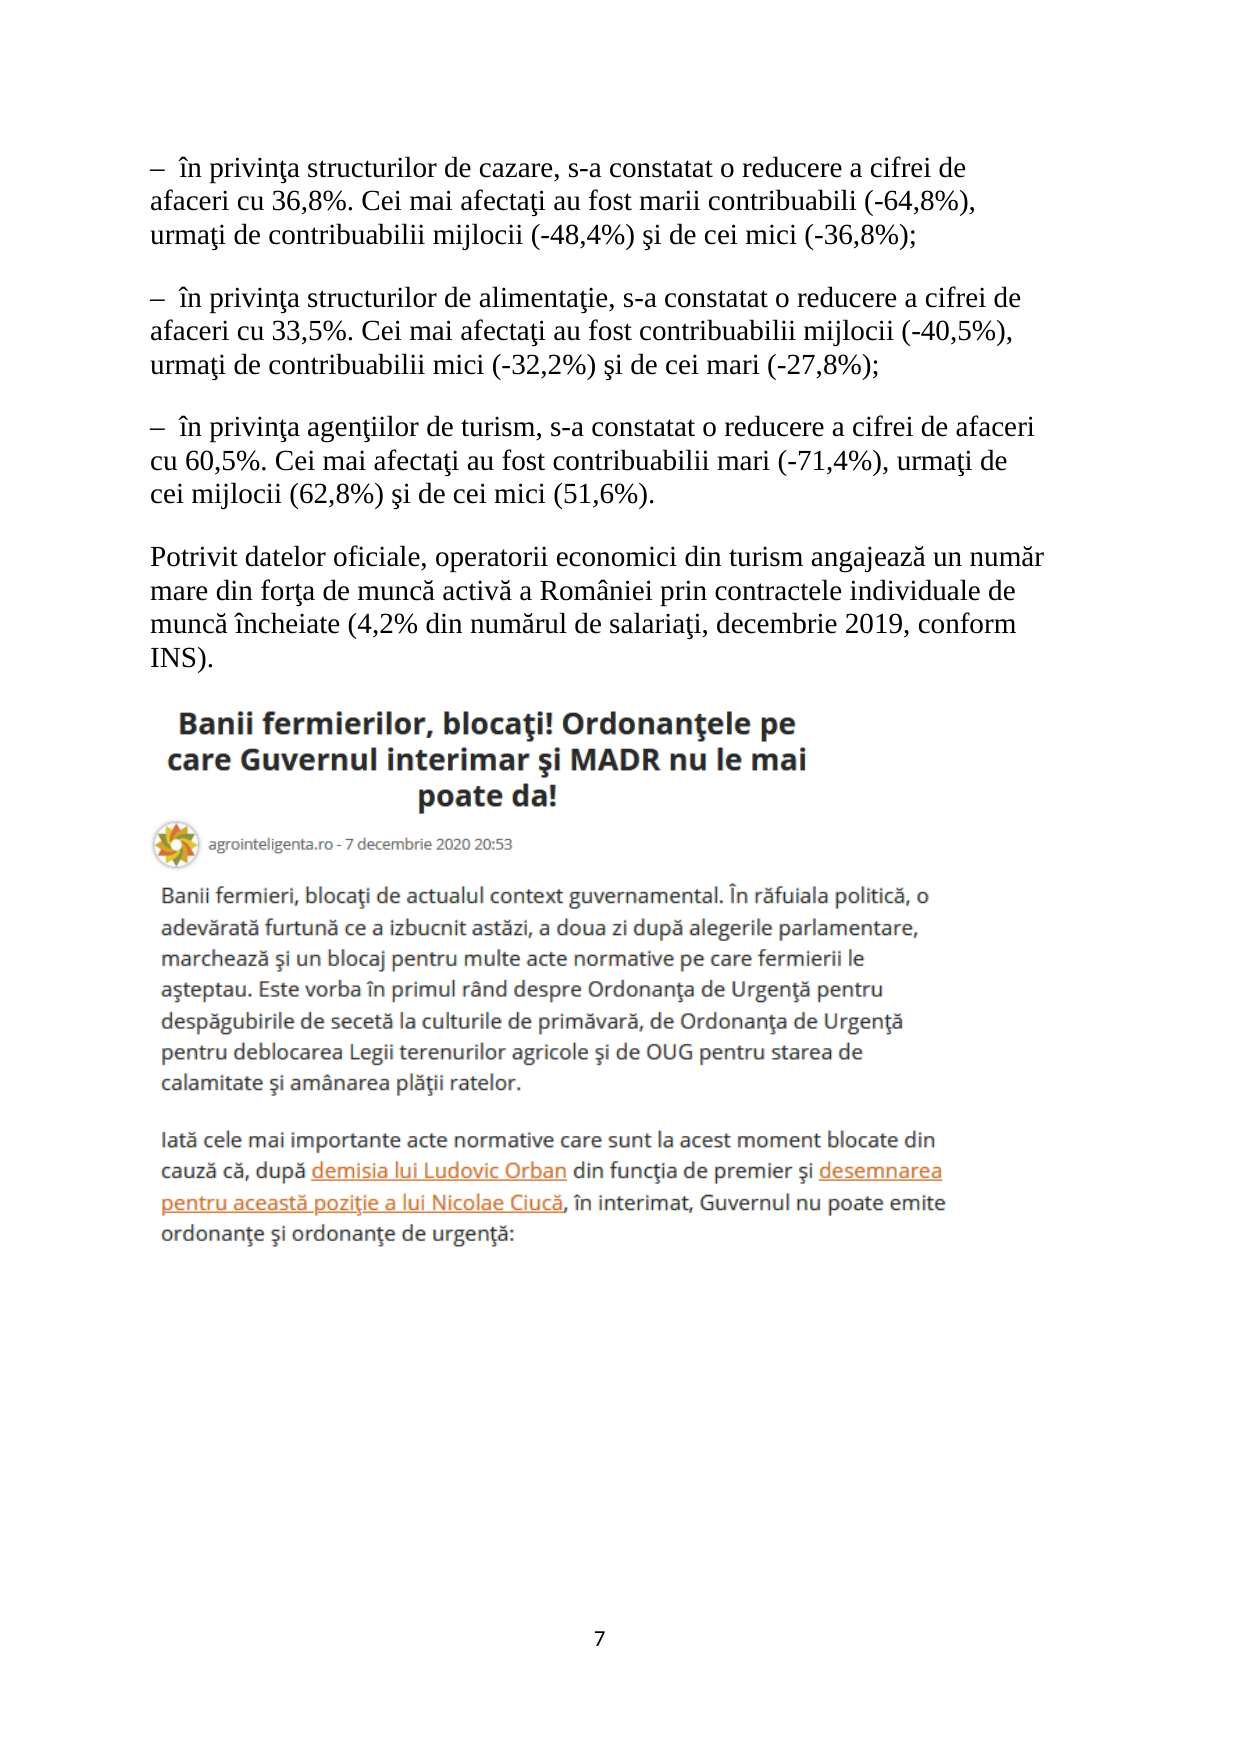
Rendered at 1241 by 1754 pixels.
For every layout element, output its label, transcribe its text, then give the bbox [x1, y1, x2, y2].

text Potrivit datelor oficiale, operatorii economici din turism angajează un număr mare din forţa de muncă activă a României prin contractele individuale de muncă încheiate (4,2% din numărul de salariaţi, decembrie 2019, conform INS). [150, 539, 1048, 673]
picture [150, 702, 969, 1255]
text – în privinţa agenţiilor de turism, s-a constatat o reducere a cifrei de afaceri cu 60,5%. Cei mai afectaţi au fost contribuabilii mari (-71,4%), urmaţi de cei mijlocii (62,8%) şi de cei mici (51,6%). [150, 409, 1048, 510]
text – în privinţa structurilor de alimentaţie, s-a constatat o reducere a cifrei de afaceri cu 33,5%. Cei mai afectaţi au fost contribuabilii mijlocii (-40,5%), urmaţi de contribuabilii mici (-32,2%) şi de cei mari (-27,8%); [150, 280, 1048, 380]
text – în privinţa structurilor de cazare, s-a constatat o reducere a cifrei de afaceri cu 36,8%. Cei mai afectaţi au fost marii contribuabili (-64,8%), urmaţi de contribuabilii mijlocii (-48,4%) şi de cei mici (-36,8%); [150, 150, 1048, 251]
